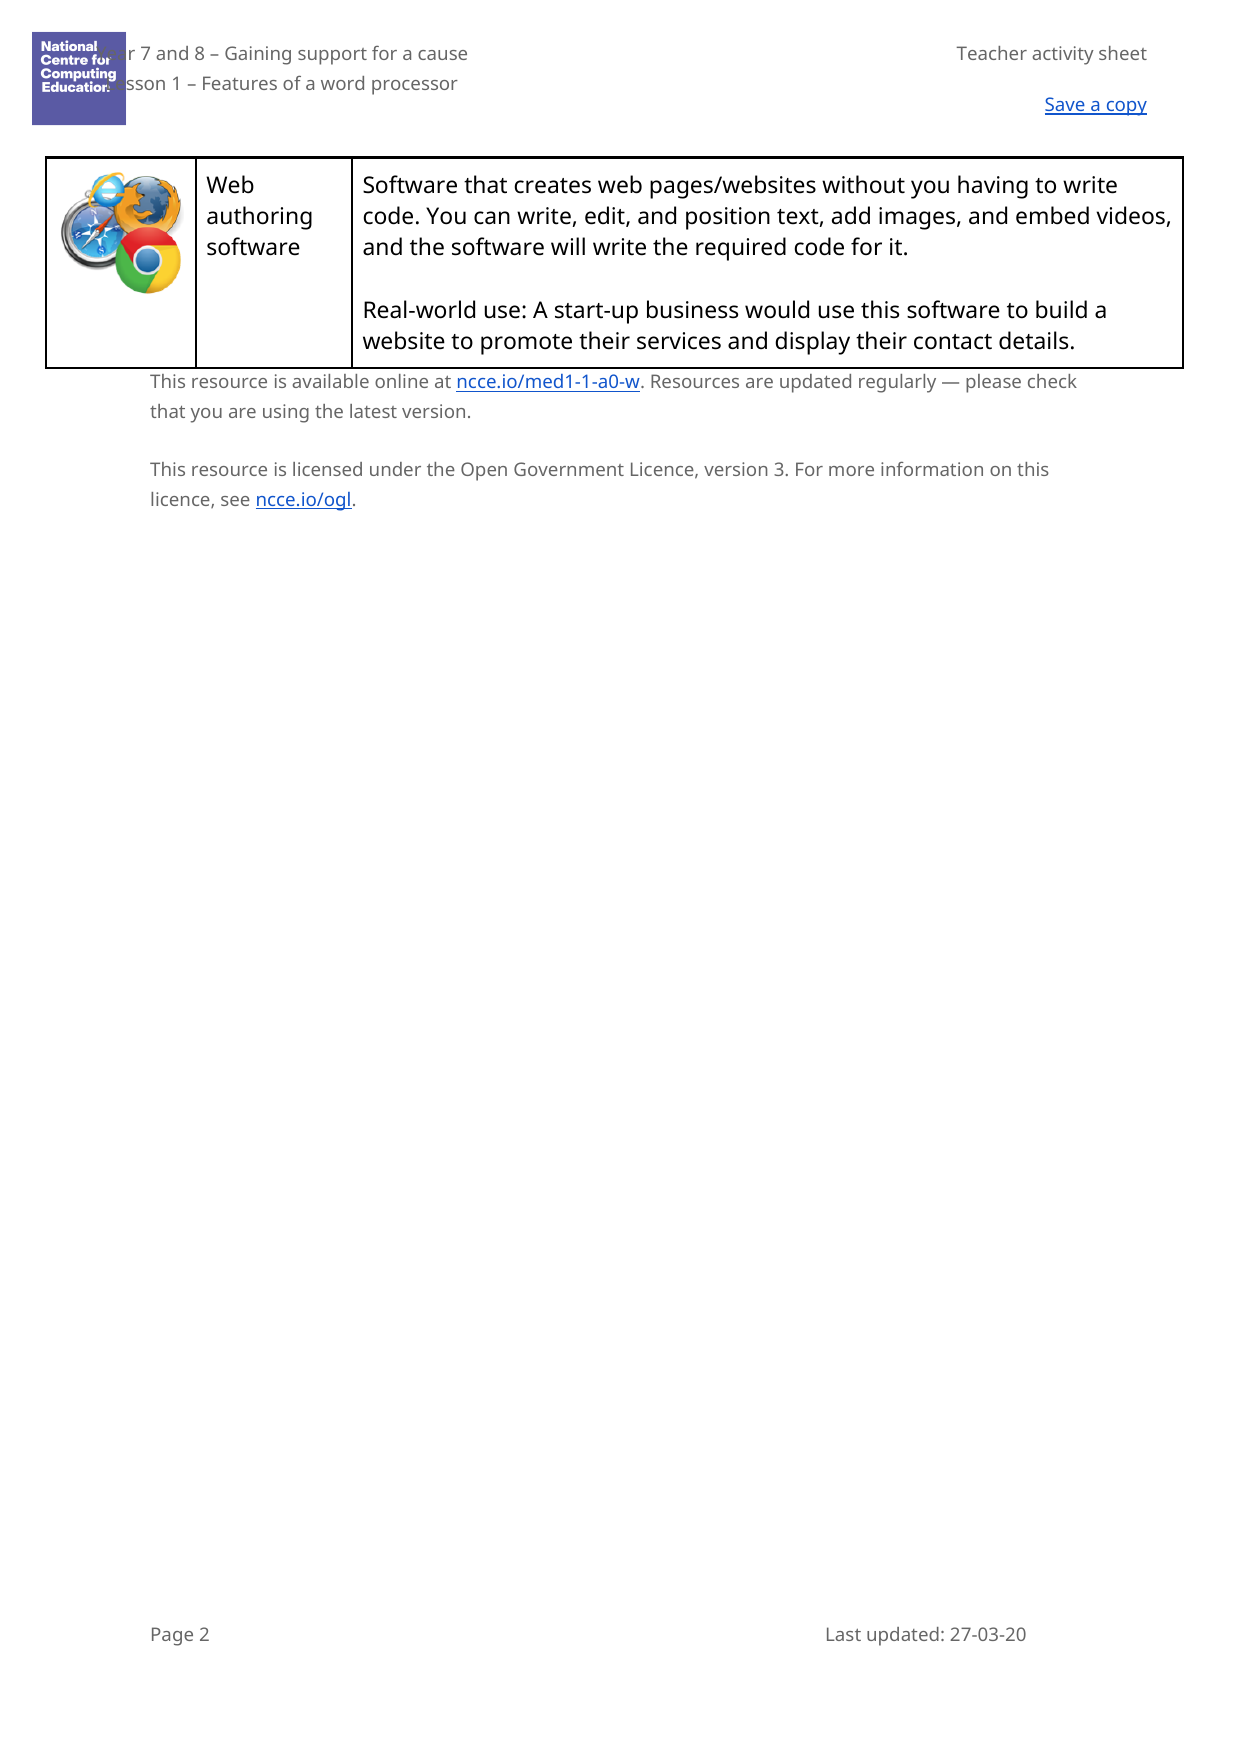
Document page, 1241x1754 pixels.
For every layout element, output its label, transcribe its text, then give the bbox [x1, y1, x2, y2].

picture [56, 168, 185, 296]
table_cell Web authoring software [197, 159, 351, 367]
picture [7, 7, 150, 150]
table_cell [47, 159, 195, 367]
table_cell Software that creates web pages/websites without you having to write code. You can write, edit, and position text, add images, and embed videos, and the software will write the required code for it. Real-world use: A start-up business would use this software to build a website to promote their services and display their contact details. [353, 159, 1182, 367]
text This resource is available online at ncce.io/med1-1-a0-w. Resources are updated regularly — please check that you are using the latest version. [150, 369, 1090, 424]
text This resource is licensed under the Open Government Licence, version 3. For more information on this licence, see ncce.io/ogl. [150, 457, 1090, 511]
